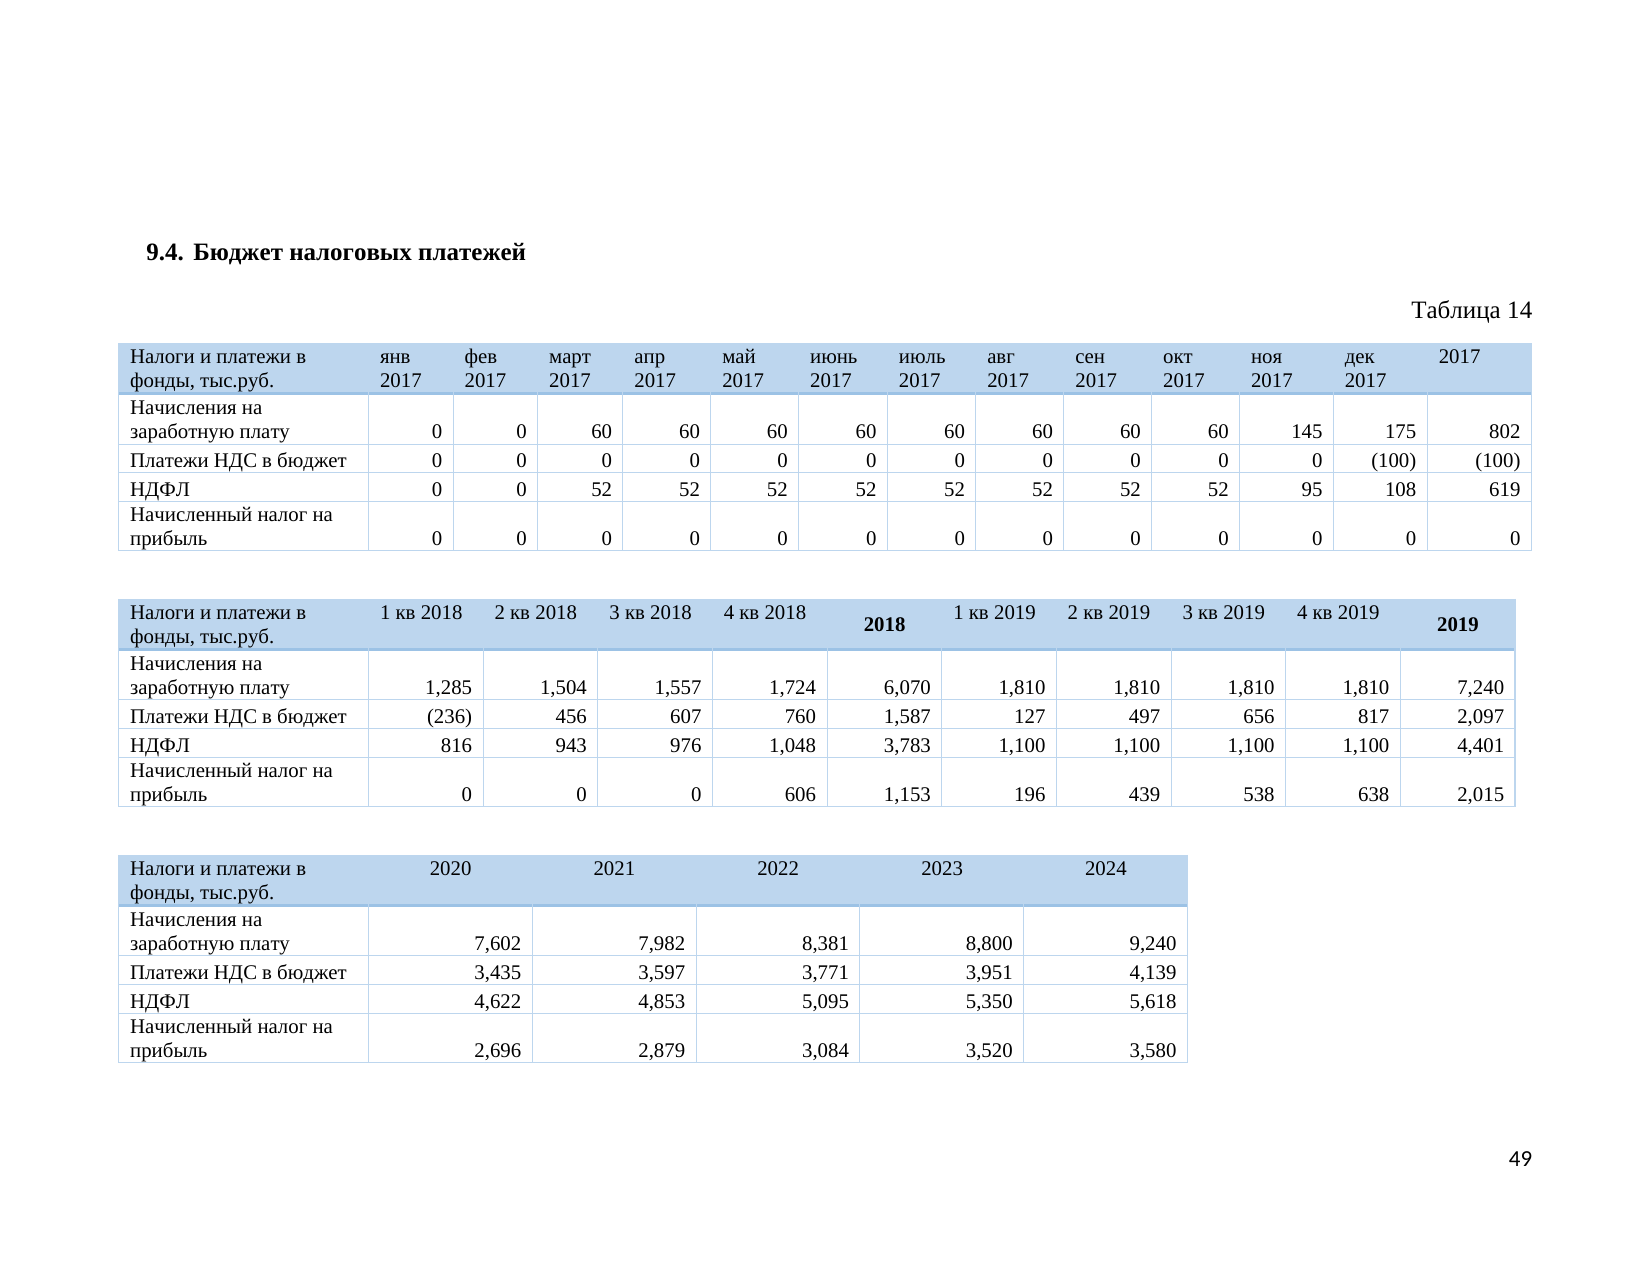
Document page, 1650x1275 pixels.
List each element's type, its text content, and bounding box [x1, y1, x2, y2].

table_cell 802 [1428, 395, 1531, 443]
table_cell Начисленный налог на прибыль [119, 1014, 368, 1062]
table_cell 0 [1152, 445, 1239, 472]
table_cell НДФЛ [119, 729, 368, 757]
table_cell 8,381 [697, 907, 859, 955]
table_cell 6,070 [828, 651, 941, 699]
table_header июль 2017 [888, 344, 975, 392]
table_header 2023 [860, 856, 1023, 904]
table_cell 3,520 [860, 1014, 1023, 1062]
table_header 3 кв 2018 [598, 600, 712, 648]
table_cell 638 [1286, 758, 1400, 806]
table_cell 1,100 [1286, 729, 1400, 757]
table_cell 8,800 [860, 907, 1023, 955]
table_cell 3,084 [697, 1014, 859, 1062]
table_cell 0 [1240, 502, 1333, 550]
table_cell 0 [484, 758, 597, 806]
table_header 2 кв 2018 [484, 600, 597, 648]
table_cell 976 [598, 729, 712, 757]
table_cell 52 [623, 473, 710, 501]
table_cell 7,240 [1401, 651, 1514, 699]
table_cell 0 [623, 445, 710, 472]
table_cell Начисленный налог на прибыль [119, 758, 368, 806]
table_header Налоги и платежи в фонды, тыс.руб. [119, 344, 368, 392]
table_header май 2017 [711, 344, 798, 392]
table_cell 0 [454, 445, 537, 472]
table_cell 52 [976, 473, 1063, 501]
table_cell 0 [711, 445, 798, 472]
table_cell (100) [1334, 445, 1427, 472]
table_cell 817 [1286, 700, 1400, 728]
table_cell 2,015 [1401, 758, 1514, 806]
table_header Налоги и платежи в фонды, тыс.руб. [119, 856, 368, 904]
table_cell 5,618 [1024, 985, 1187, 1013]
table_cell 52 [799, 473, 887, 501]
table_cell 3,771 [697, 956, 859, 984]
table_header ноя 2017 [1240, 344, 1333, 392]
table_cell 1,810 [942, 651, 1056, 699]
table_cell Платежи НДС в бюджет [119, 445, 368, 472]
table_header 2020 [369, 856, 532, 904]
table_cell 108 [1334, 473, 1427, 501]
table_cell 60 [623, 395, 710, 443]
table_header Налоги и платежи в фонды, тыс.руб. [119, 600, 368, 648]
table_header авг 2017 [976, 344, 1063, 392]
table_header 1 кв 2019 [942, 600, 1056, 648]
table_cell 0 [454, 502, 537, 550]
table_cell 760 [713, 700, 827, 728]
table_cell 0 [711, 502, 798, 550]
table_cell 0 [1064, 445, 1151, 472]
table_cell 52 [1064, 473, 1151, 501]
table_cell 1,100 [1172, 729, 1285, 757]
table_cell 0 [1428, 502, 1531, 550]
table_cell 3,951 [860, 956, 1023, 984]
table_cell Начисления на заработную плату [119, 907, 368, 955]
text Таблица 14 [118, 295, 1532, 324]
table_cell (100) [1428, 445, 1531, 472]
table_cell 60 [799, 395, 887, 443]
table_header дек 2017 [1334, 344, 1427, 392]
table_cell 1,285 [369, 651, 483, 699]
table_cell 52 [1152, 473, 1239, 501]
table_header 2022 [697, 856, 859, 904]
table_cell 0 [369, 395, 453, 443]
table_cell 1,810 [1057, 651, 1171, 699]
table_cell 1,100 [1057, 729, 1171, 757]
table_cell 0 [1064, 502, 1151, 550]
table_cell 497 [1057, 700, 1171, 728]
table_cell 0 [598, 758, 712, 806]
table_header 4 кв 2018 [713, 600, 827, 648]
table_header фев 2017 [454, 344, 537, 392]
table_cell 9,240 [1024, 907, 1187, 955]
table_header янв 2017 [369, 344, 453, 392]
table_cell 606 [713, 758, 827, 806]
table_header 2024 [1024, 856, 1187, 904]
table_cell НДФЛ [119, 473, 368, 501]
table_cell 0 [369, 758, 483, 806]
table_header 2018 [828, 600, 941, 648]
table_cell 2,879 [533, 1014, 696, 1062]
table_cell 0 [538, 445, 622, 472]
table_cell Начисленный налог на прибыль [119, 502, 368, 550]
table_cell 0 [369, 445, 453, 472]
table_cell 60 [976, 395, 1063, 443]
table_cell 60 [538, 395, 622, 443]
table_cell 4,401 [1401, 729, 1514, 757]
table_header 2017 [1428, 344, 1531, 392]
table_cell 1,724 [713, 651, 827, 699]
table_cell 60 [1064, 395, 1151, 443]
table_cell Начисления на заработную плату [119, 651, 368, 699]
table_cell 619 [1428, 473, 1531, 501]
table_cell 52 [888, 473, 975, 501]
table_cell 1,810 [1172, 651, 1285, 699]
table_cell 0 [454, 473, 537, 501]
table_cell 943 [484, 729, 597, 757]
table_cell 5,095 [697, 985, 859, 1013]
table_cell 145 [1240, 395, 1333, 443]
table_cell 0 [623, 502, 710, 550]
table_cell 0 [1334, 502, 1427, 550]
table_cell 607 [598, 700, 712, 728]
table_cell 0 [1152, 502, 1239, 550]
table_cell 4,622 [369, 985, 532, 1013]
table_cell 7,602 [369, 907, 532, 955]
table_cell 60 [711, 395, 798, 443]
table_cell 656 [1172, 700, 1285, 728]
table_header 2019 [1401, 600, 1514, 648]
table_cell 4,853 [533, 985, 696, 1013]
table_cell 3,597 [533, 956, 696, 984]
table_cell 5,350 [860, 985, 1023, 1013]
table_header 4 кв 2019 [1286, 600, 1400, 648]
subtitle Бюджет налоговых платежей [146, 237, 1532, 266]
table_cell 4,139 [1024, 956, 1187, 984]
table_cell 2,696 [369, 1014, 532, 1062]
table_cell 196 [942, 758, 1056, 806]
table_header 2 кв 2019 [1057, 600, 1171, 648]
table_cell 1,048 [713, 729, 827, 757]
table_cell 0 [888, 502, 975, 550]
table_header сен 2017 [1064, 344, 1151, 392]
table_cell 816 [369, 729, 483, 757]
table_cell 3,580 [1024, 1014, 1187, 1062]
table_cell 1,557 [598, 651, 712, 699]
table_cell 0 [369, 502, 453, 550]
table_cell 1,504 [484, 651, 597, 699]
table_cell 127 [942, 700, 1056, 728]
table_cell 52 [711, 473, 798, 501]
table_cell НДФЛ [119, 985, 368, 1013]
table_cell Начисления на заработную плату [119, 395, 368, 443]
table_cell 52 [538, 473, 622, 501]
table_cell Платежи НДС в бюджет [119, 956, 368, 984]
table_cell 7,982 [533, 907, 696, 955]
table_cell 175 [1334, 395, 1427, 443]
table_cell 0 [454, 395, 537, 443]
table_cell 439 [1057, 758, 1171, 806]
table_cell 456 [484, 700, 597, 728]
table_cell 60 [1152, 395, 1239, 443]
table_cell 0 [799, 445, 887, 472]
table_cell 60 [888, 395, 975, 443]
table_cell 1,810 [1286, 651, 1400, 699]
table_cell 1,587 [828, 700, 941, 728]
table_header окт 2017 [1152, 344, 1239, 392]
table_cell 1,100 [942, 729, 1056, 757]
table_header июнь 2017 [799, 344, 887, 392]
table_cell Платежи НДС в бюджет [119, 700, 368, 728]
table_cell 3,435 [369, 956, 532, 984]
table_cell (236) [369, 700, 483, 728]
table_cell 0 [976, 445, 1063, 472]
table_header 3 кв 2019 [1172, 600, 1285, 648]
table_cell 3,783 [828, 729, 941, 757]
table_header 1 кв 2018 [369, 600, 483, 648]
table_cell 2,097 [1401, 700, 1514, 728]
table_header 2021 [533, 856, 696, 904]
table_cell 538 [1172, 758, 1285, 806]
table_cell 95 [1240, 473, 1333, 501]
table_header март 2017 [538, 344, 622, 392]
table_cell 1,153 [828, 758, 941, 806]
table_header апр 2017 [623, 344, 710, 392]
table_cell 0 [888, 445, 975, 472]
table_cell 0 [369, 473, 453, 501]
table_cell 0 [1240, 445, 1333, 472]
table_cell 0 [799, 502, 887, 550]
table_cell 0 [976, 502, 1063, 550]
table_cell 0 [538, 502, 622, 550]
